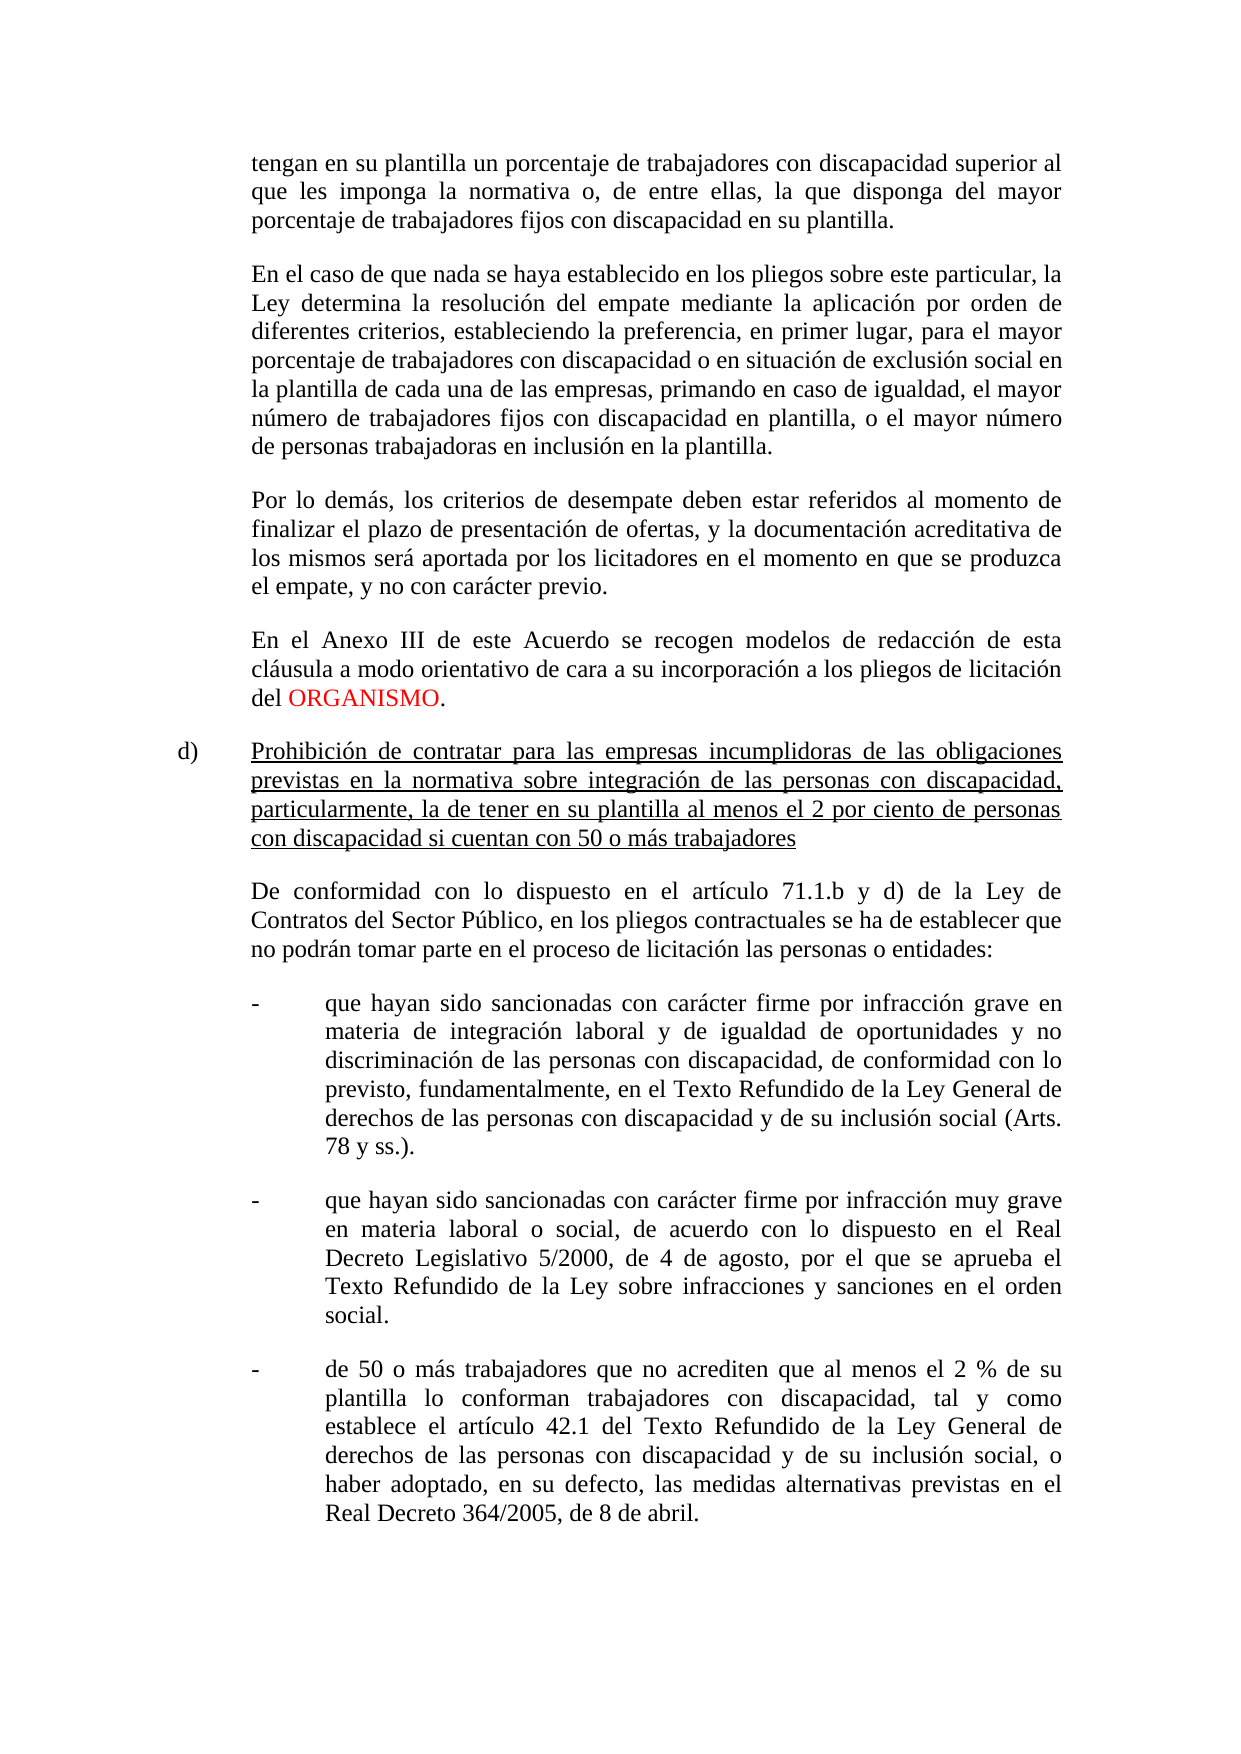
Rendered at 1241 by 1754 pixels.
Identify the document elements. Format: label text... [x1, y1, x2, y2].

text En el Anexo III de este Acuerdo se recogen modelos de redacción de esta cláusula a modo orientativo de cara a su incorporación a los pliegos de licitación del ORGANISMO. [251, 625, 1063, 711]
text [251, 148, 1063, 234]
text Por lo demás, los criterios de desempate deben estar referidos al momento de finalizar el plazo de presentación de ofertas, y la documentación acreditativa de los mismos será aportada por los licitadores en el momento en que se produzca el empate, y no con carácter previo. [251, 485, 1063, 600]
text En el caso de que nada se haya establecido en los pliegos sobre este particular, la Ley determina la resolución del empate mediante la aplicación por orden de diferentes criterios, estableciendo la preferencia, en primer lugar, para el mayor porcentaje de trabajadores con discapacidad o en situación de exclusión social en la plantilla de cada una de las empresas, primando en caso de igualdad, el mayor número de trabajadores fijos con discapacidad en plantilla, o el mayor número de personas trabajadoras en inclusión en la plantilla. [251, 259, 1063, 460]
text - que hayan sido sancionadas con carácter firme por infracción grave en materia de integración laboral y de igualdad de oportunidades y no discriminación de las personas con discapacidad, de conformidad con lo previsto, fundamentalmente, en el Texto Refundido de la Ley General de derechos de las personas con discapacidad y de su inclusión social (Arts. 78 y ss.). [251, 988, 1063, 1160]
text - que hayan sido sancionadas con carácter firme por infracción muy grave en materia laboral o social, de acuerdo con lo dispuesto en el Real Decreto Legislativo 5/2000, de 4 de agosto, por el que se aprueba el Texto Refundido de la Ley sobre infracciones y sanciones en el orden social. [251, 1185, 1063, 1329]
text - de 50 o más trabajadores que no acrediten que al menos el 2 % de su plantilla lo conforman trabajadores con discapacidad, tal y como establece el artículo 42.1 del Texto Refundido de la Ley General de derechos de las personas con discapacidad y de su inclusión social, o haber adoptado, en su defecto, las medidas alternativas previstas en el Real Decreto 364/2005, de 8 de abril. [251, 1354, 1063, 1526]
text De conformidad con lo dispuesto en el artículo 71.1.b y d) de la Ley de Contratos del Sector Público, en los pliegos contractuales se ha de establecer que no podrán tomar parte en el proceso de licitación las personas o entidades: [251, 876, 1063, 963]
text d) Prohibición de contratar para las empresas incumplidoras de las obligaciones previstas en la normativa sobre integración de las personas con discapacidad, particularmente, la de tener en su plantilla al menos el 2 por ciento de personas con discapacidad si cuentan con 50 o más trabajadores [177, 736, 1063, 851]
